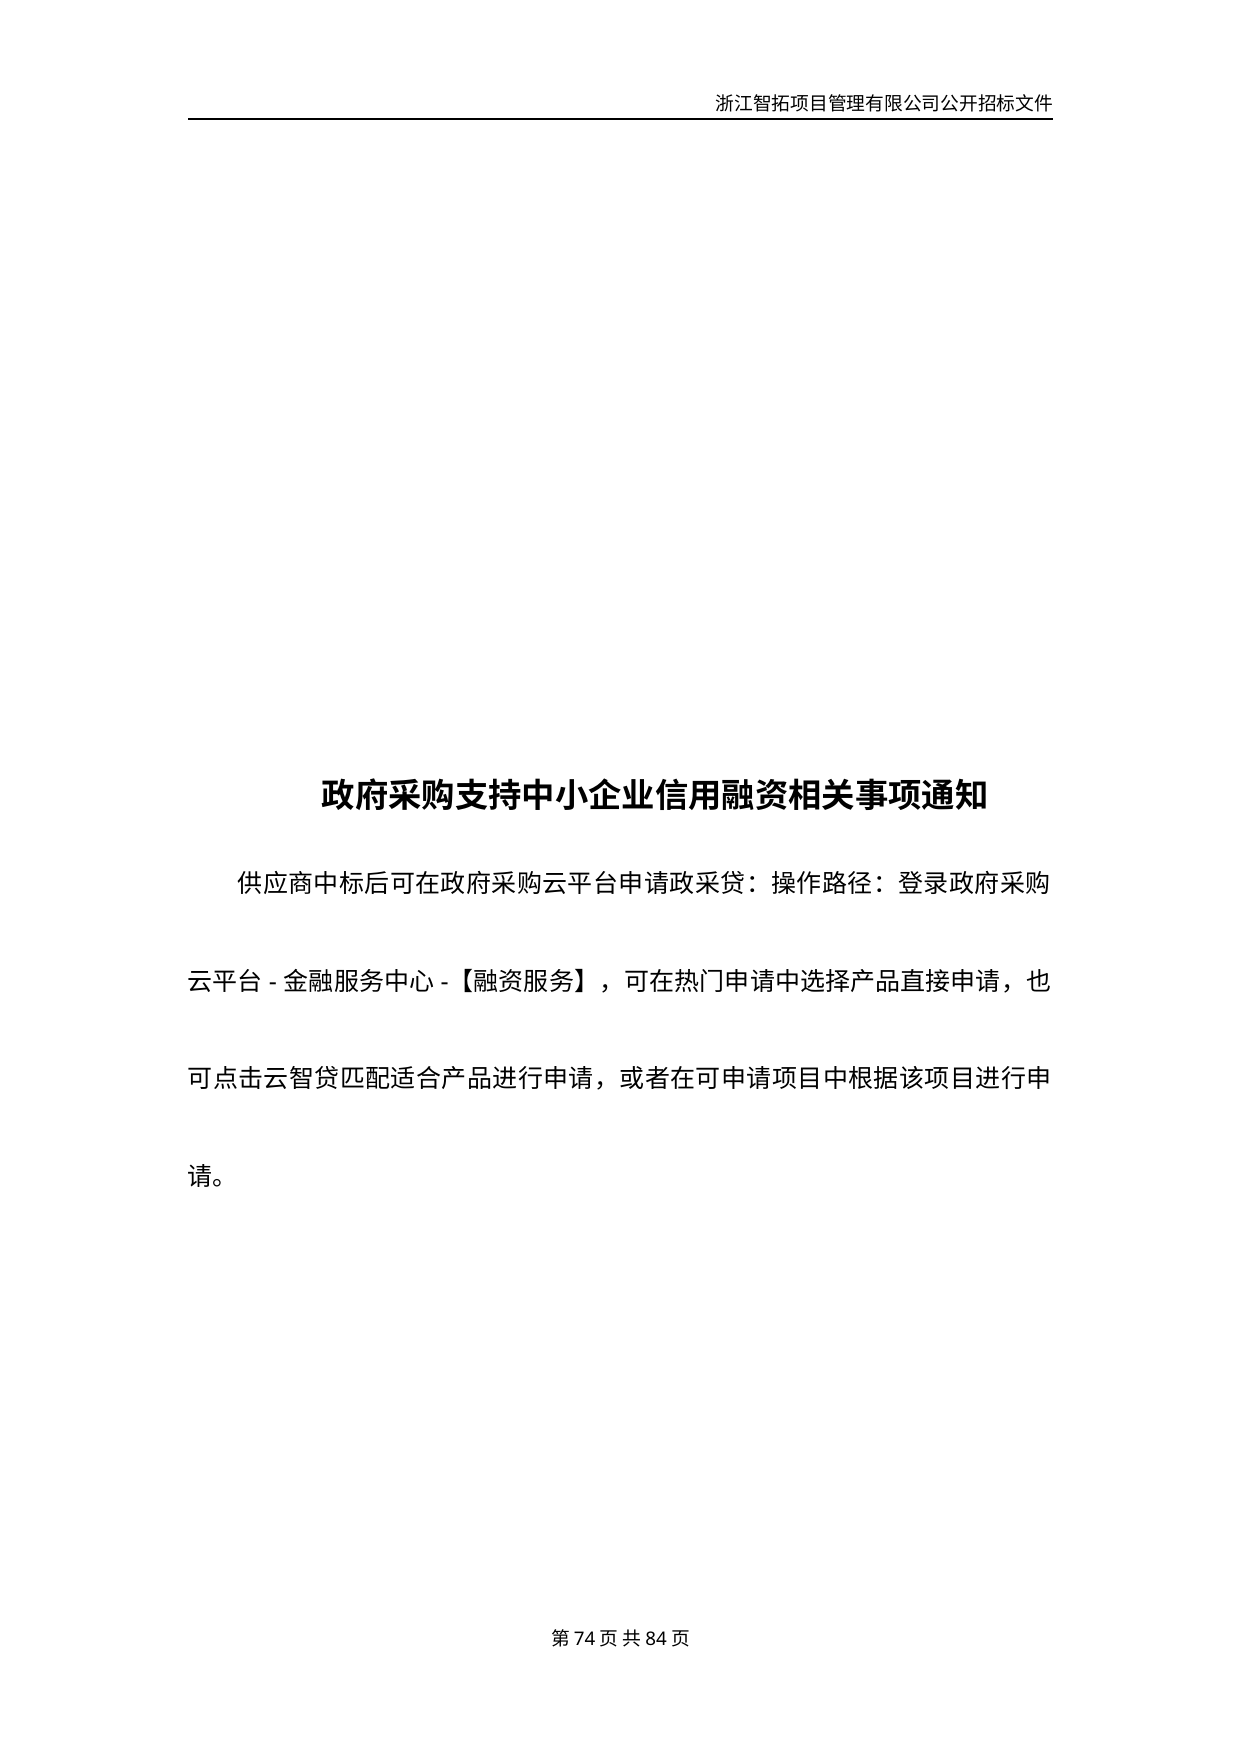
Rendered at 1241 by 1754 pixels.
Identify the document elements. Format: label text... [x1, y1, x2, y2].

text 供应商中标后可在政府采购云平台申请政采贷：操作路径：登录政府采购云平台 - 金融服务中心 -【融资服务】，可在热门申请中选择产品直接申请，也可点击云智贷匹配适合产品进行申请，或者在可申请项目中根据该项目进行申请。 [187, 849, 1053, 1207]
text 政府采购支持中小企业信用融资相关事项通知 [187, 760, 1053, 825]
